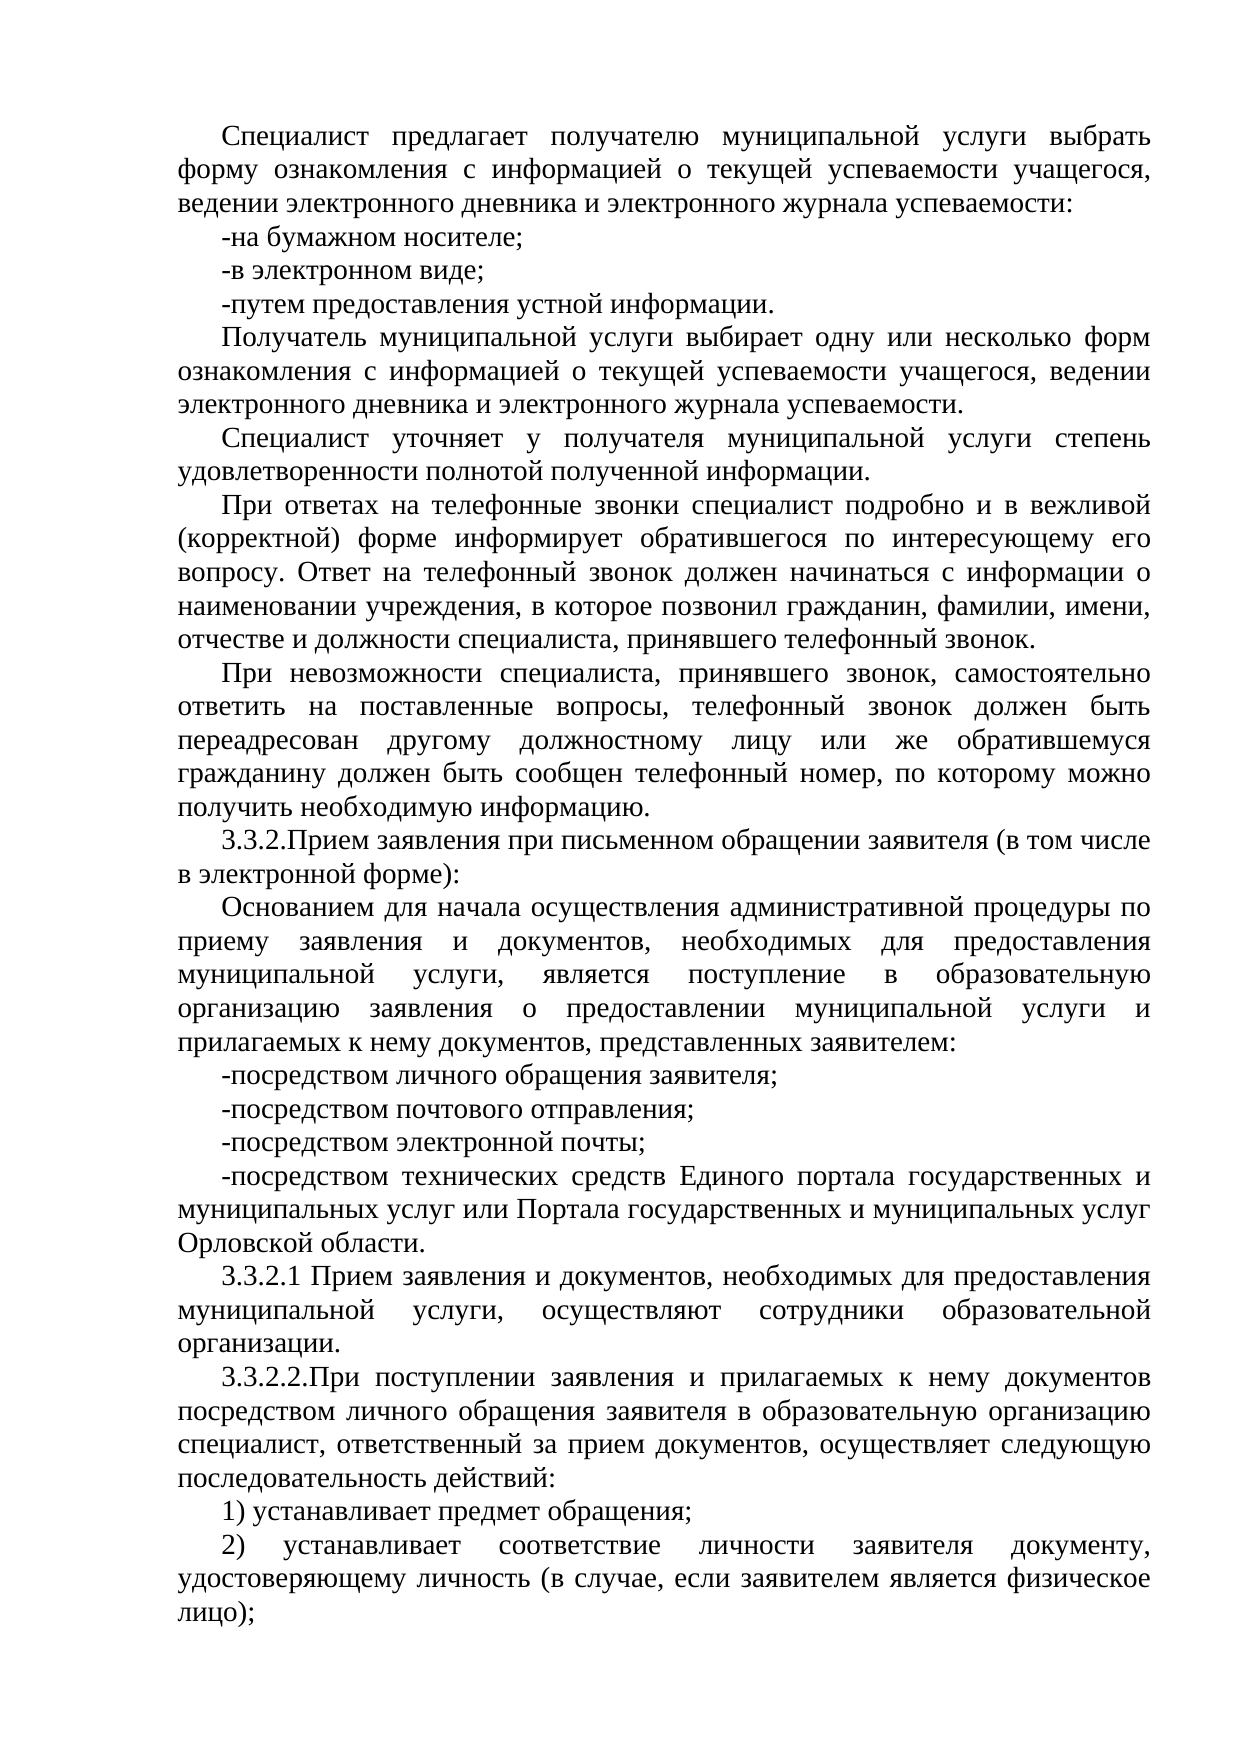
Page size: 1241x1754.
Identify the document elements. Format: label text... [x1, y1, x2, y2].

text -путем предоставления устной информации. [177, 286, 1152, 319]
text Основанием для начала осуществления административной процедуры по приему заявления и документов, необходимых для предоставления муниципальной услуги, является поступление в образовательную организацию заявления о предоставлении муниципальной услуги и прилагаемых к нему документов, представленных заявителем: [177, 889, 1152, 1057]
text -посредством технических средств Единого портала государственных и муниципальных услуг или Портала государственных и муниципальных услуг Орловской области. [177, 1158, 1152, 1258]
text Специалист уточняет у получателя муниципальной услуги степень удовлетворенности полнотой полученной информации. [177, 420, 1152, 487]
text При ответах на телефонные звонки специалист подробно и в вежливой (корректной) форме информирует обратившегося по интересующему его вопросу. Ответ на телефонный звонок должен начинаться с информации о наименовании учреждения, в которое позвонил гражданин, фамилии, имени, отчестве и должности специалиста, принявшего телефонный звонок. [177, 487, 1152, 655]
text Получатель муниципальной услуги выбирает одну или несколько форм ознакомления с информацией о текущей успеваемости учащегося, ведении электронного дневника и электронного журнала успеваемости. [177, 319, 1152, 420]
text -посредством почтового отправления; [177, 1091, 1152, 1124]
text 3.3.2.1 Прием заявления и документов, необходимых для предоставления муниципальной услуги, осуществляют сотрудники образовательной организации. [177, 1258, 1152, 1359]
text При невозможности специалиста, принявшего звонок, самостоятельно ответить на поставленные вопросы, телефонный звонок должен быть переадресован другому должностному лицу или же обратившемуся гражданину должен быть сообщен телефонный номер, по которому можно получить необходимую информацию. [177, 655, 1152, 822]
text -посредством личного обращения заявителя; [177, 1057, 1152, 1091]
text -на бумажном носителе; [177, 219, 1152, 252]
text 3.3.2.2.При поступлении заявления и прилагаемых к нему документов посредством личного обращения заявителя в образовательную организацию специалист, ответственный за прием документов, осуществляет следующую последовательность действий: [177, 1359, 1152, 1493]
text -посредством электронной почты; [177, 1124, 1152, 1158]
text Специалист предлагает получателю муниципальной услуги выбрать форму ознакомления с информацией о текущей успеваемости учащегося, ведении электронного дневника и электронного журнала успеваемости: [177, 118, 1152, 219]
text 3.3.2.Прием заявления при письменном обращении заявителя (в том числе в электронной форме): [177, 822, 1152, 889]
text 2) устанавливает соответствие личности заявителя документу, удостоверяющему личность (в случае, если заявителем является физическое лицо); [177, 1527, 1152, 1627]
text 1) устанавливает предмет обращения; [177, 1493, 1152, 1527]
text -в электронном виде; [177, 252, 1152, 286]
